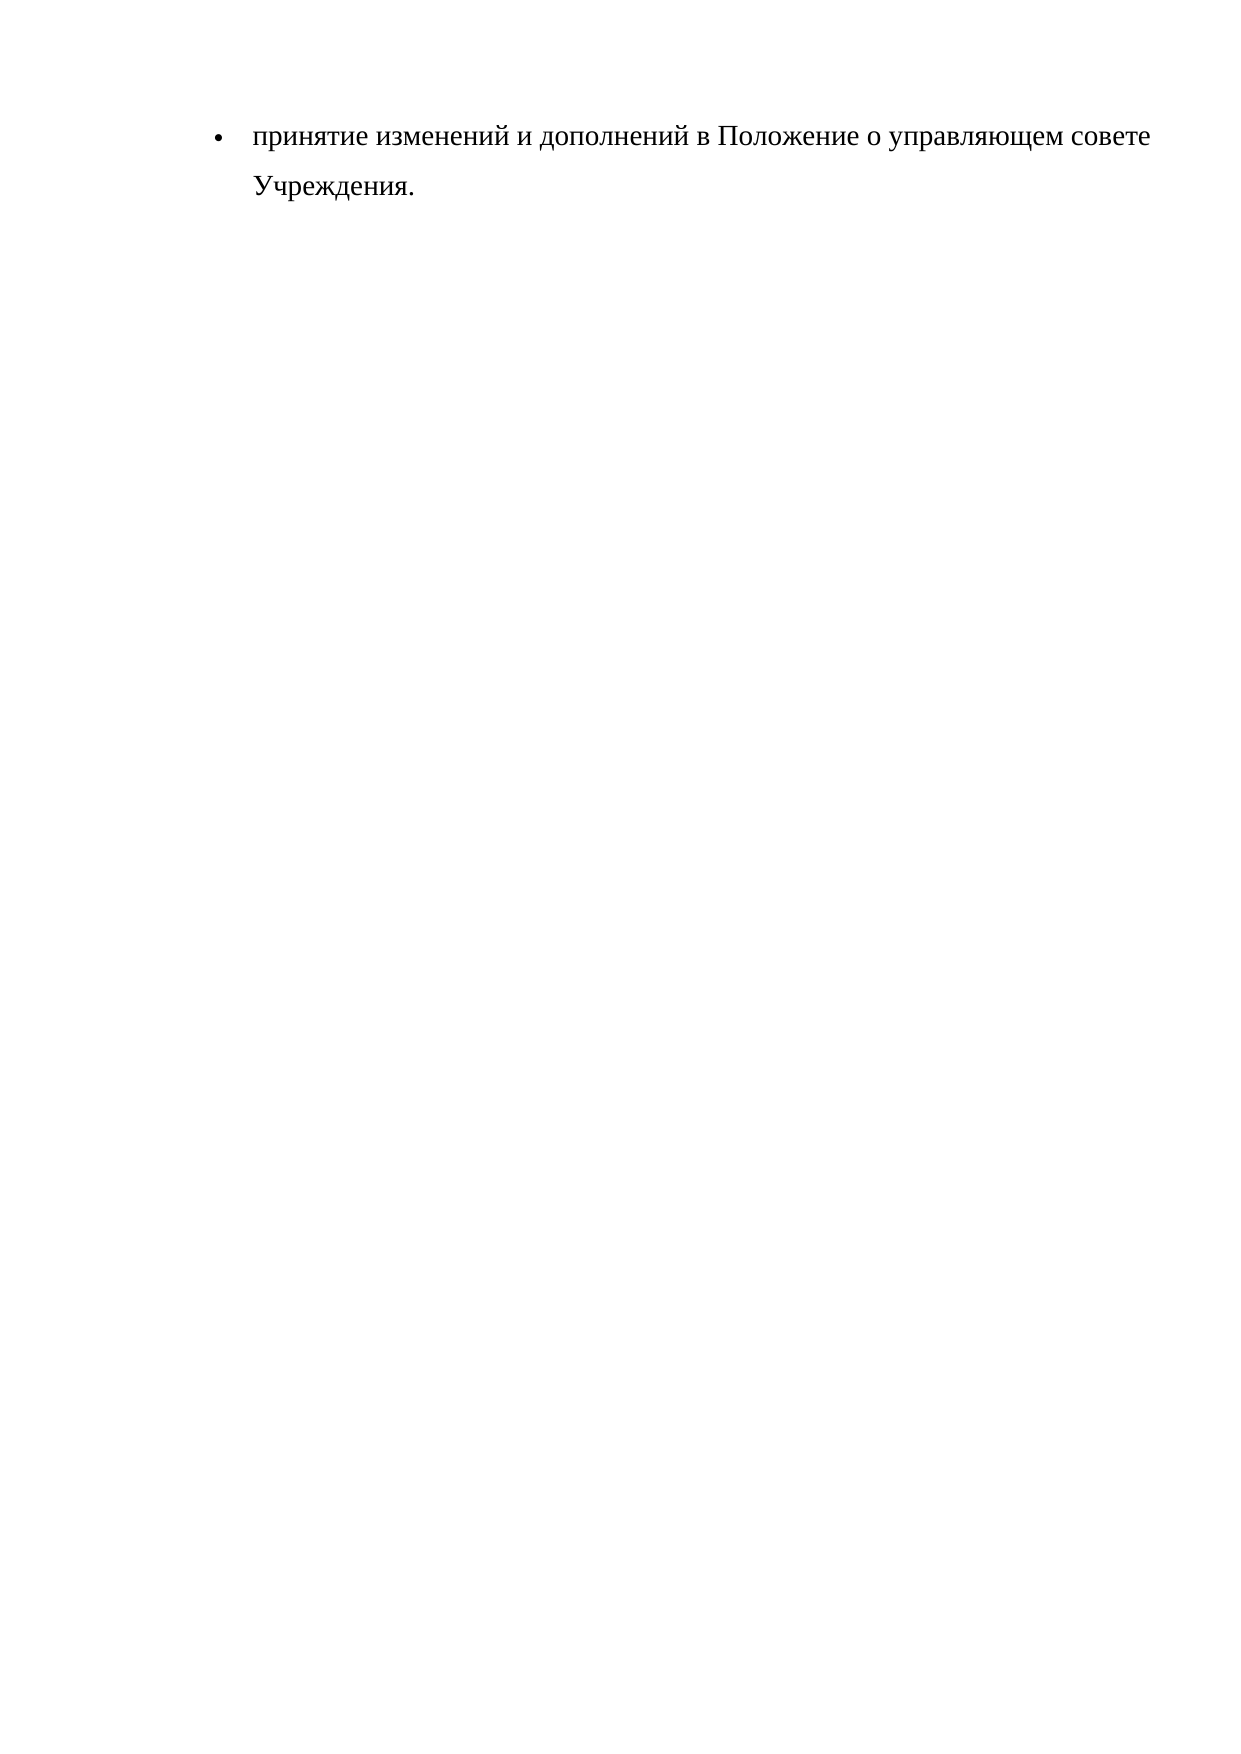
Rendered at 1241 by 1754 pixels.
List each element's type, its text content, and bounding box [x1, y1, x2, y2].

list принятие изменений и дополнений в Положение о управляющем совете Учреждения. [215, 118, 1152, 202]
